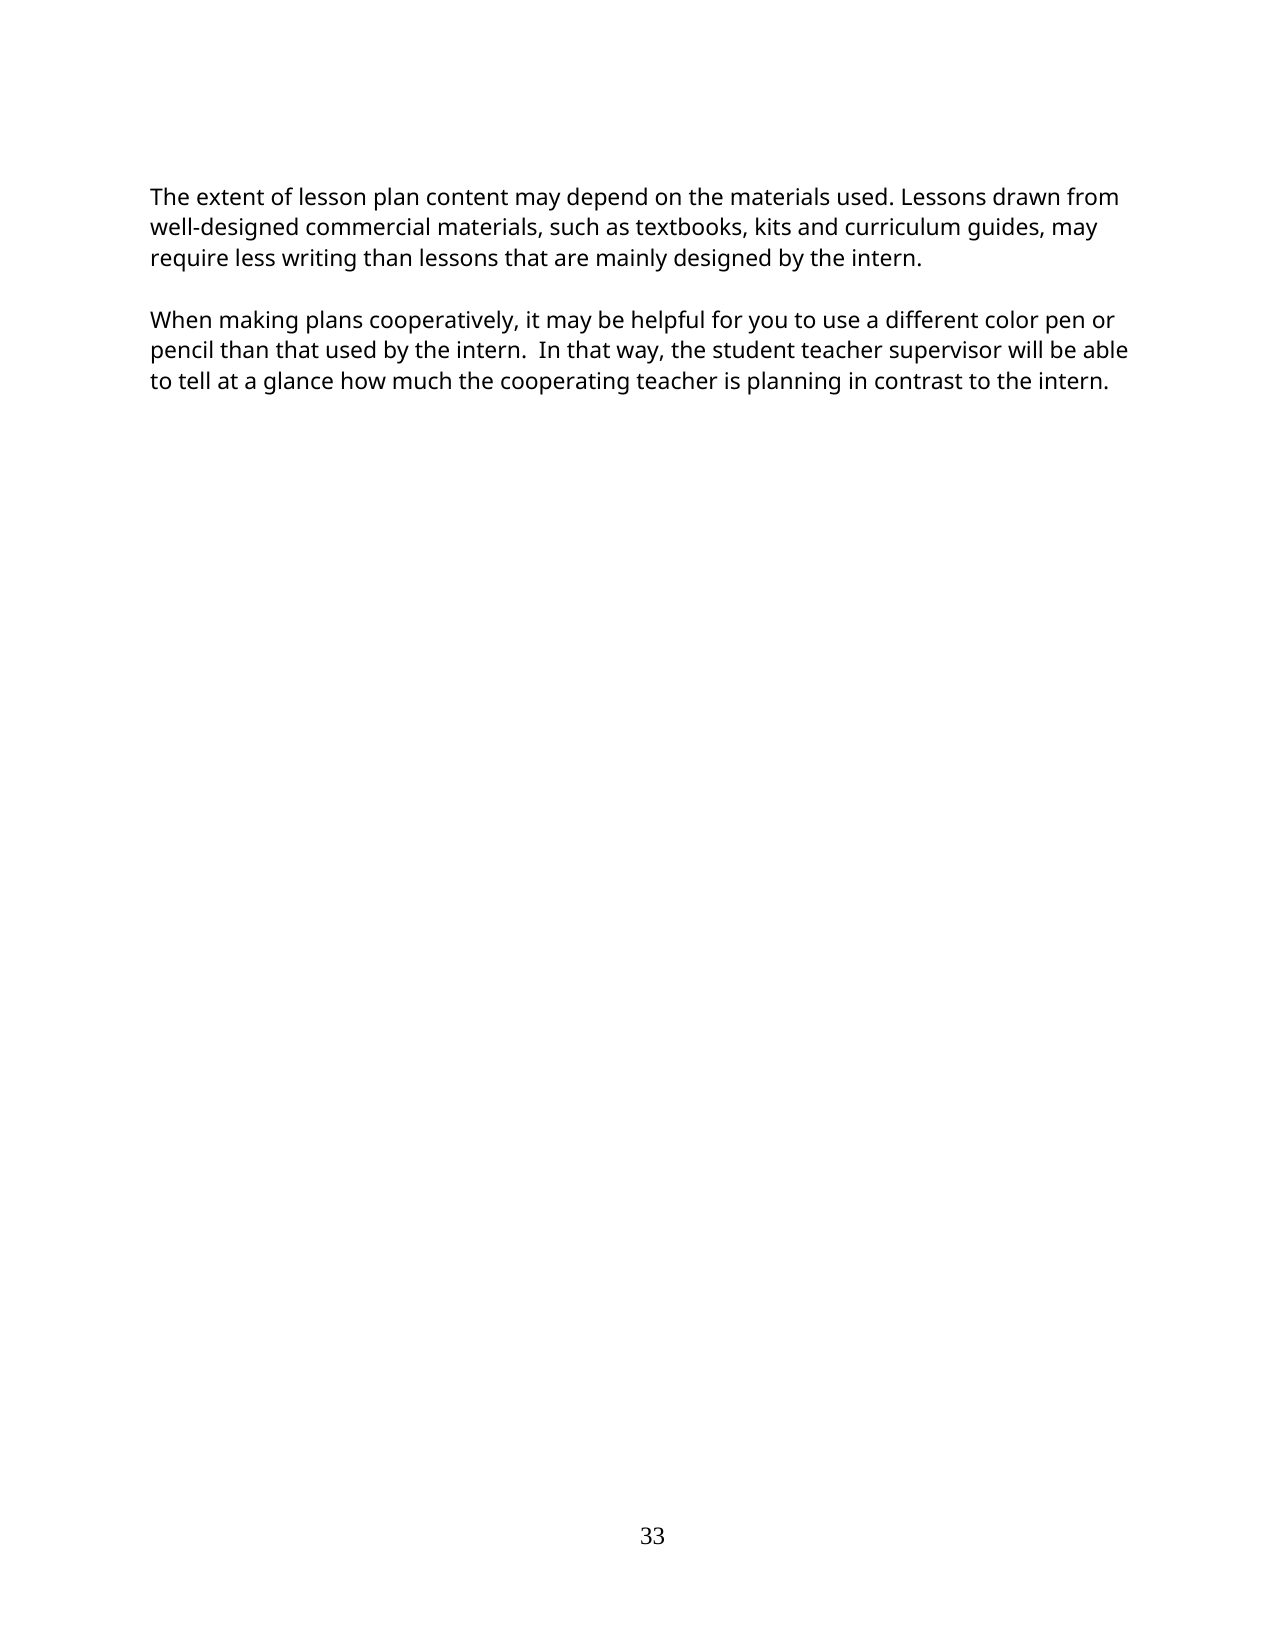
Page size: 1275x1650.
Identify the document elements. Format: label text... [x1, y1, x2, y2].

text When making plans cooperatively, it may be helpful for you to use a different color pen or pencil than that used by the intern. In that way, the student teacher supervisor will be able to tell at a glance how much the cooperating teacher is planning in contrast to the intern. [150, 304, 1155, 396]
text The extent of lesson plan content may depend on the materials used. Lessons drawn from well-designed commercial materials, such as textbooks, kits and curriculum guides, may require less writing than lessons that are mainly designed by the intern. [150, 181, 1155, 273]
